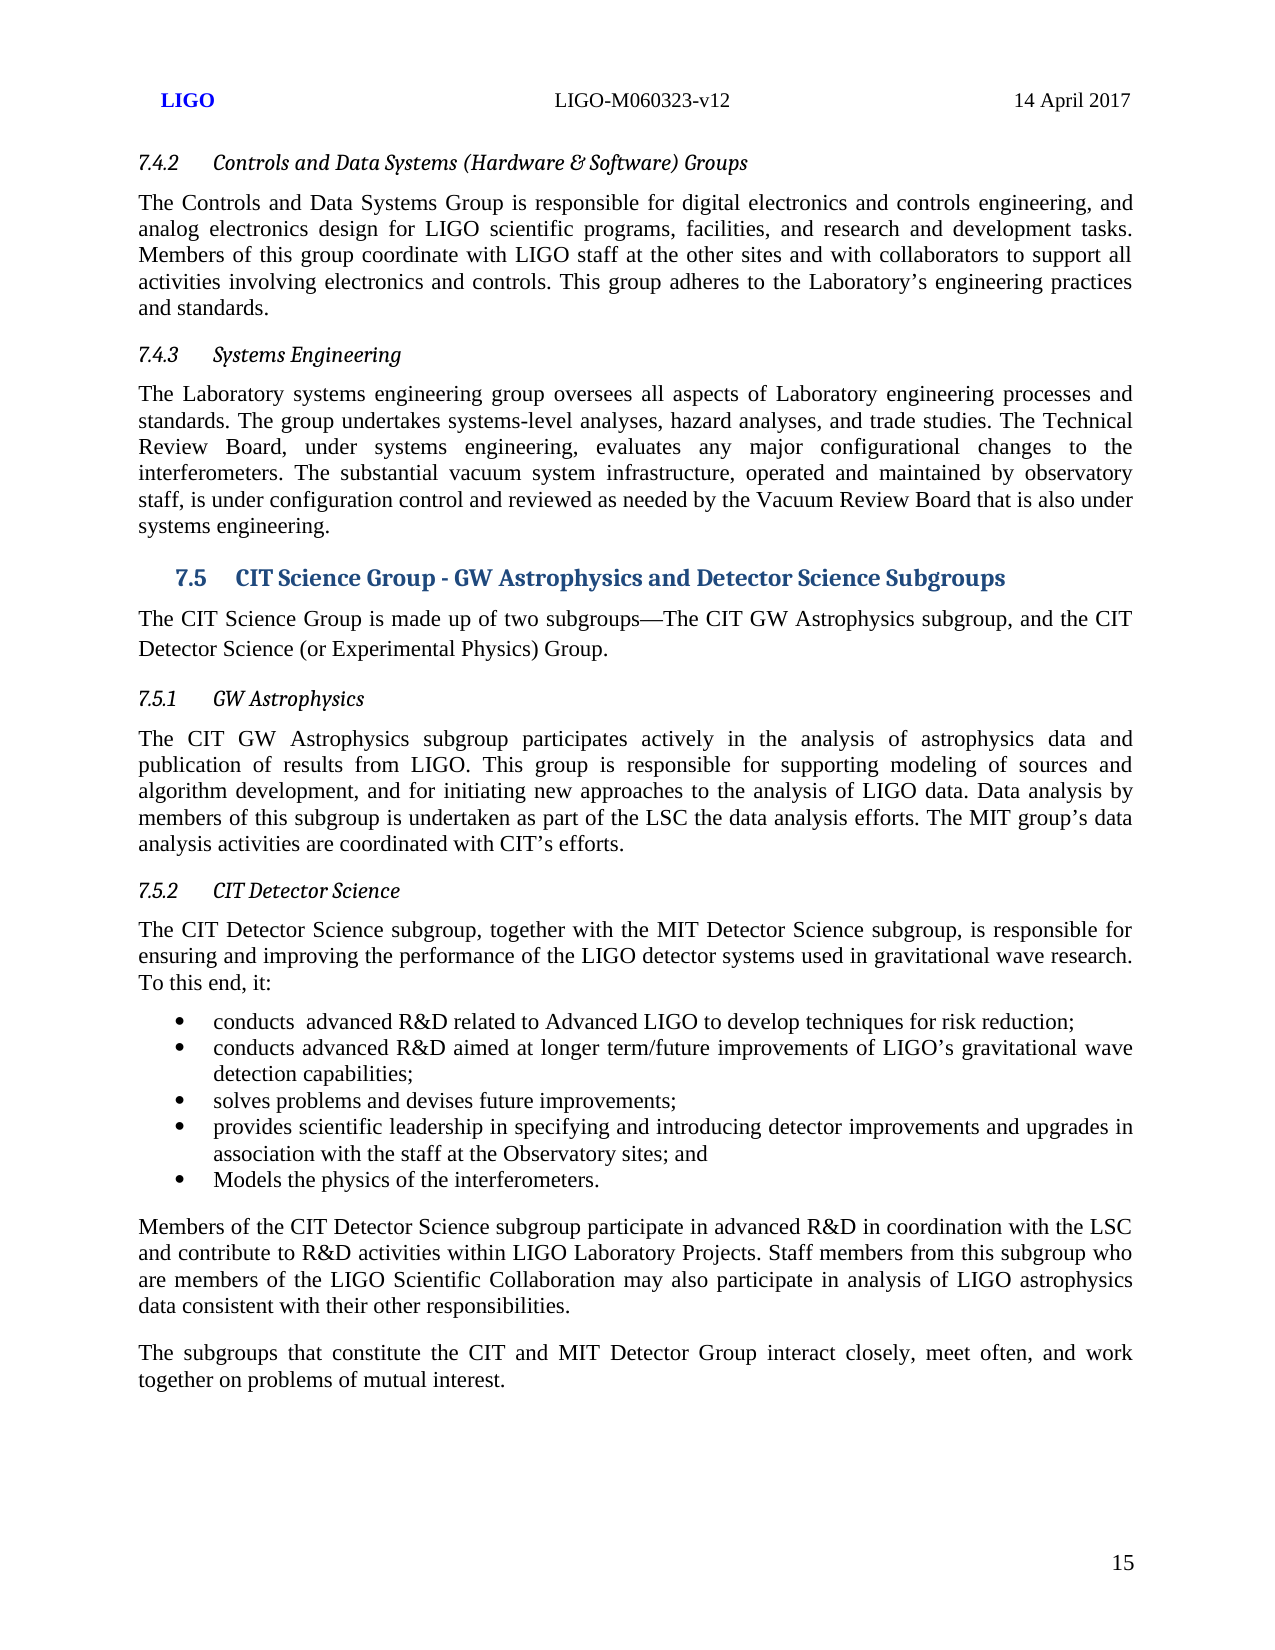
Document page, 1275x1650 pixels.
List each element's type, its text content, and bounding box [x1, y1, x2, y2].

list solves problems and devises future improvements; [176, 1087, 1134, 1113]
text The Laboratory systems engineering group oversees all aspects of Laboratory engineering processes and standards. The group undertakes systems-level analyses, hazard analyses, and trade studies. The Technical Review Board, under systems engineering, evaluates any major configurational changes to the interferometers. The substantial vacuum system infrastructure, operated and maintained by observatory staff, is under configuration control and reviewed as needed by the Vacuum Review Board that is also under systems engineering. [138, 380, 1134, 538]
subtitle Controls and Data Systems (Hardware & Software) Groups [138, 150, 1134, 176]
subtitle Systems Engineering [138, 341, 1134, 368]
list provides scientific leadership in specifying and introducing detector improvements and upgrades in association with the staff at the Observatory sites; and [176, 1113, 1134, 1166]
list conducts advanced R&D related to Advanced LIGO to develop techniques for risk reduction; [176, 1008, 1134, 1034]
text The Controls and Data Systems Group is responsible for digital electronics and controls engineering, and analog electronics design for LIGO scientific programs, facilities, and research and development tasks. Members of this group coordinate with LIGO staff at the other sites and with collaborators to support all activities involving electronics and controls. This group adheres to the Laboratory’s engineering practices and standards. [138, 189, 1134, 321]
text The CIT Science Group is made up of two subgroups—The CIT GW Astrophysics subgroup, and the CIT Detector Science (or Experimental Physics) Group. [138, 605, 1134, 661]
list Models the physics of the interferometers. [176, 1166, 1134, 1192]
text Members of the CIT Detector Science subgroup participate in advanced R&D in coordination with the LSC and contribute to R&D activities within LIGO Laboratory Projects. Staff members from this subgroup who are members of the LIGO Scientific Collaboration may also participate in analysis of LIGO astrophysics data consistent with their other responsibilities. [138, 1213, 1134, 1318]
subtitle GW Astrophysics [138, 686, 1134, 712]
text The subgroups that constitute the CIT and MIT Detector Group interact closely, meet often, and work together on problems of mutual interest. [138, 1339, 1134, 1392]
text The CIT GW Astrophysics subgroup participates actively in the analysis of astrophysics data and publication of results from LIGO. This group is responsible for supporting modeling of sources and algorithm development, and for initiating new approaches to the analysis of LIGO data. Data analysis by members of this subgroup is undertaken as part of the LSC the data analysis efforts. The MIT group’s data analysis activities are coordinated with CIT’s efforts. [138, 725, 1134, 857]
list conducts advanced R&D aimed at longer term/future improvements of LIGO’s gravitational wave detection capabilities; [176, 1034, 1134, 1087]
subtitle CIT Detector Science [138, 877, 1134, 904]
subtitle CIT Science Group - GW Astrophysics and Detector Science Subgroups [176, 563, 1134, 592]
text The CIT Detector Science subgroup, together with the MIT Detector Science subgroup, is responsible for ensuring and improving the performance of the LIGO detector systems used in gravitational wave research. To this end, it: [138, 916, 1134, 995]
